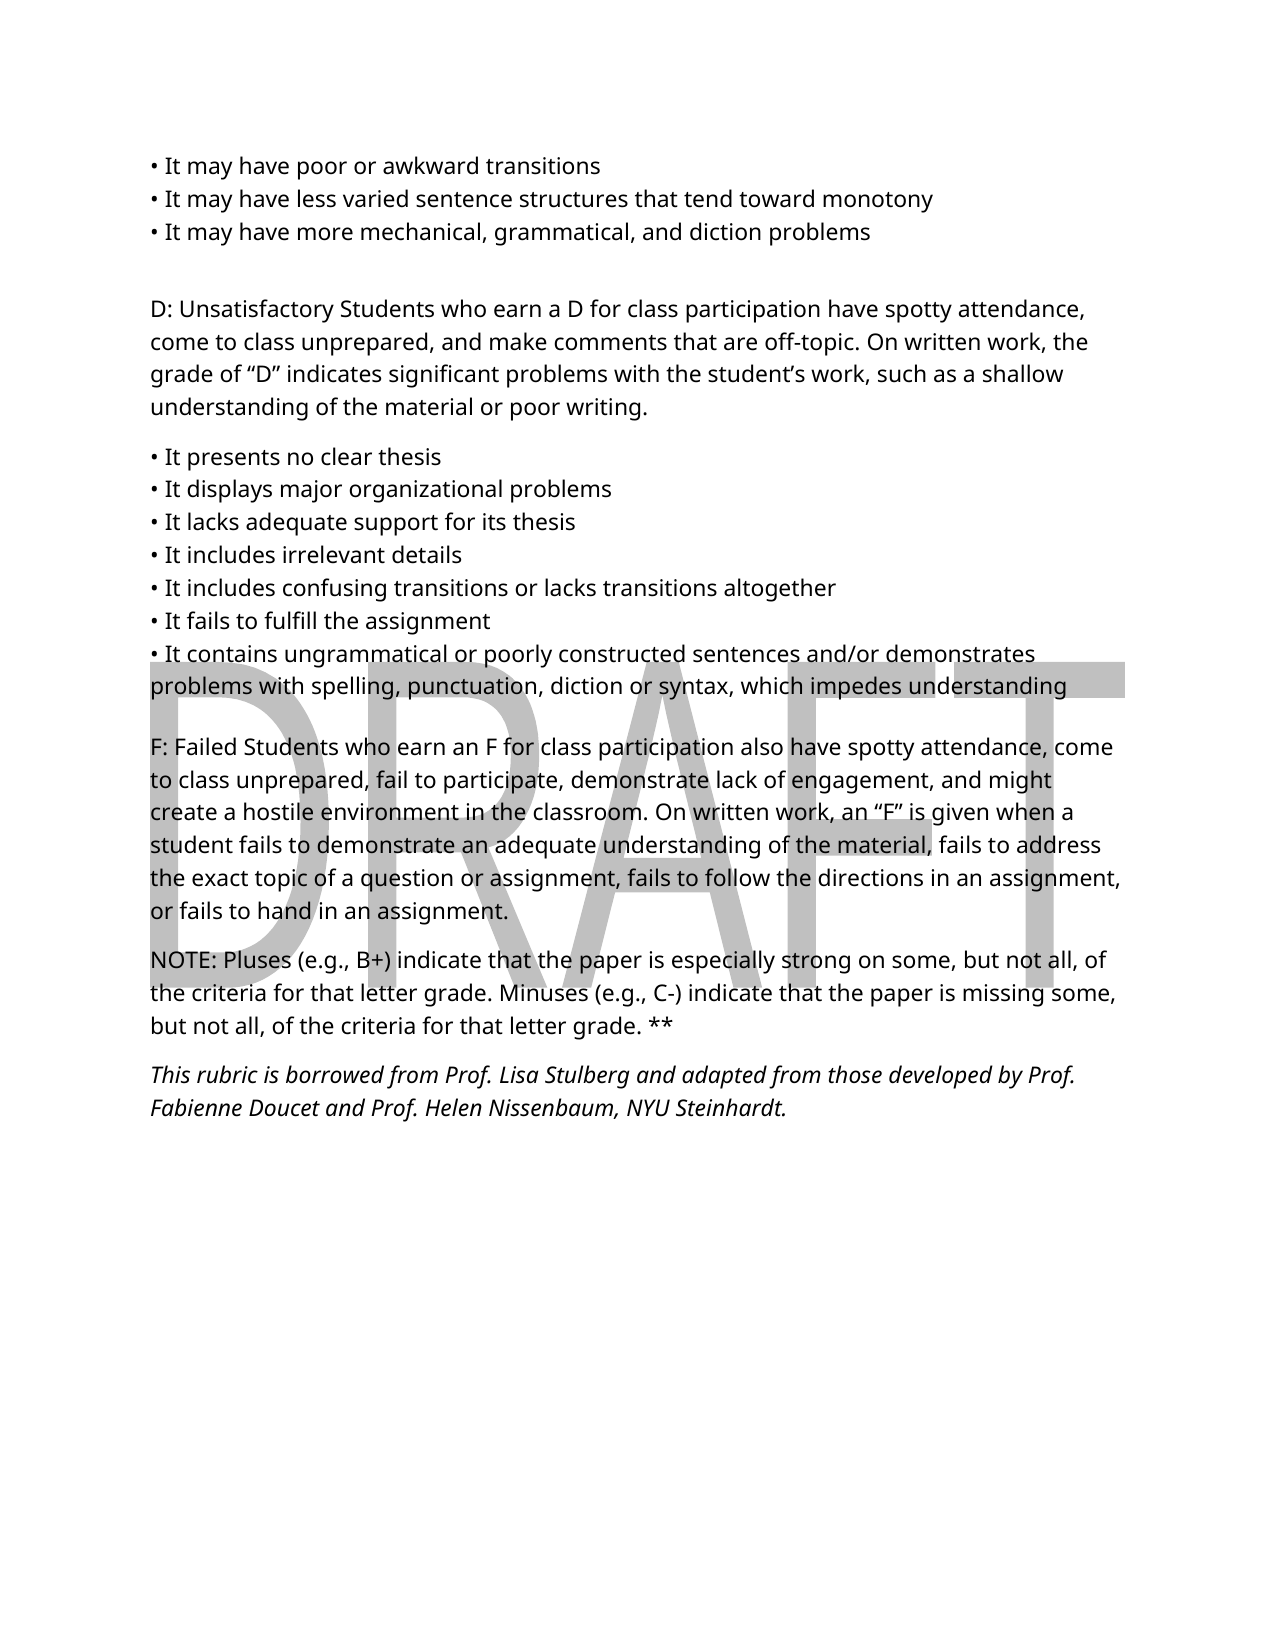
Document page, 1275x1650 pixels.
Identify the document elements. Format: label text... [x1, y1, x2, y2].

text • It fails to fulfill the assignment [150, 605, 1125, 636]
text D: Unsatisfactory Students who earn a D for class participation have spotty attendance, come to class unprepared, and make comments that are off-topic. On written work, the grade of “D” indicates significant problems with the student’s work, such as a shallow understanding of the material or poor writing. [150, 293, 1125, 422]
text • It lacks adequate support for its thesis [150, 506, 1125, 537]
text • It may have poor or awkward transitions [150, 150, 1125, 181]
text • It includes confusing transitions or lacks transitions altogether [150, 572, 1125, 603]
text • It displays major organizational problems [150, 473, 1125, 505]
text NOTE: Pluses (e.g., B+) indicate that the paper is especially strong on some, but not all, of the criteria for that letter grade. Minuses (e.g., C-) indicate that the paper is missing some, but not all, of the criteria for that letter grade. ** [150, 944, 1125, 1041]
text • It presents no clear thesis [150, 441, 1125, 472]
text • It contains ungrammatical or poorly constructed sentences and/or demonstrates problems with spelling, punctuation, diction or syntax, which impedes understanding [150, 637, 1125, 702]
text • It includes irrelevant details [150, 539, 1125, 570]
text This rubric is borrowed from Prof. Lisa Stulberg and adapted from those developed by Prof. Fabienne Doucet and Prof. Helen Nissenbaum, NYU Steinhardt. [150, 1059, 1125, 1123]
text • It may have less varied sentence structures that tend toward monotony [150, 183, 1125, 214]
text F: Failed Students who earn an F for class participation also have spotty attendance, come to class unprepared, fail to participate, demonstrate lack of engagement, and might create a hostile environment in the classroom. On written work, an “F” is given when a student fails to demonstrate an adequate understanding of the material, fails to address the exact topic of a question or assignment, fails to follow the directions in an assignment, or fails to hand in an assignment. [150, 731, 1125, 926]
text • It may have more mechanical, grammatical, and diction problems [150, 216, 1125, 247]
